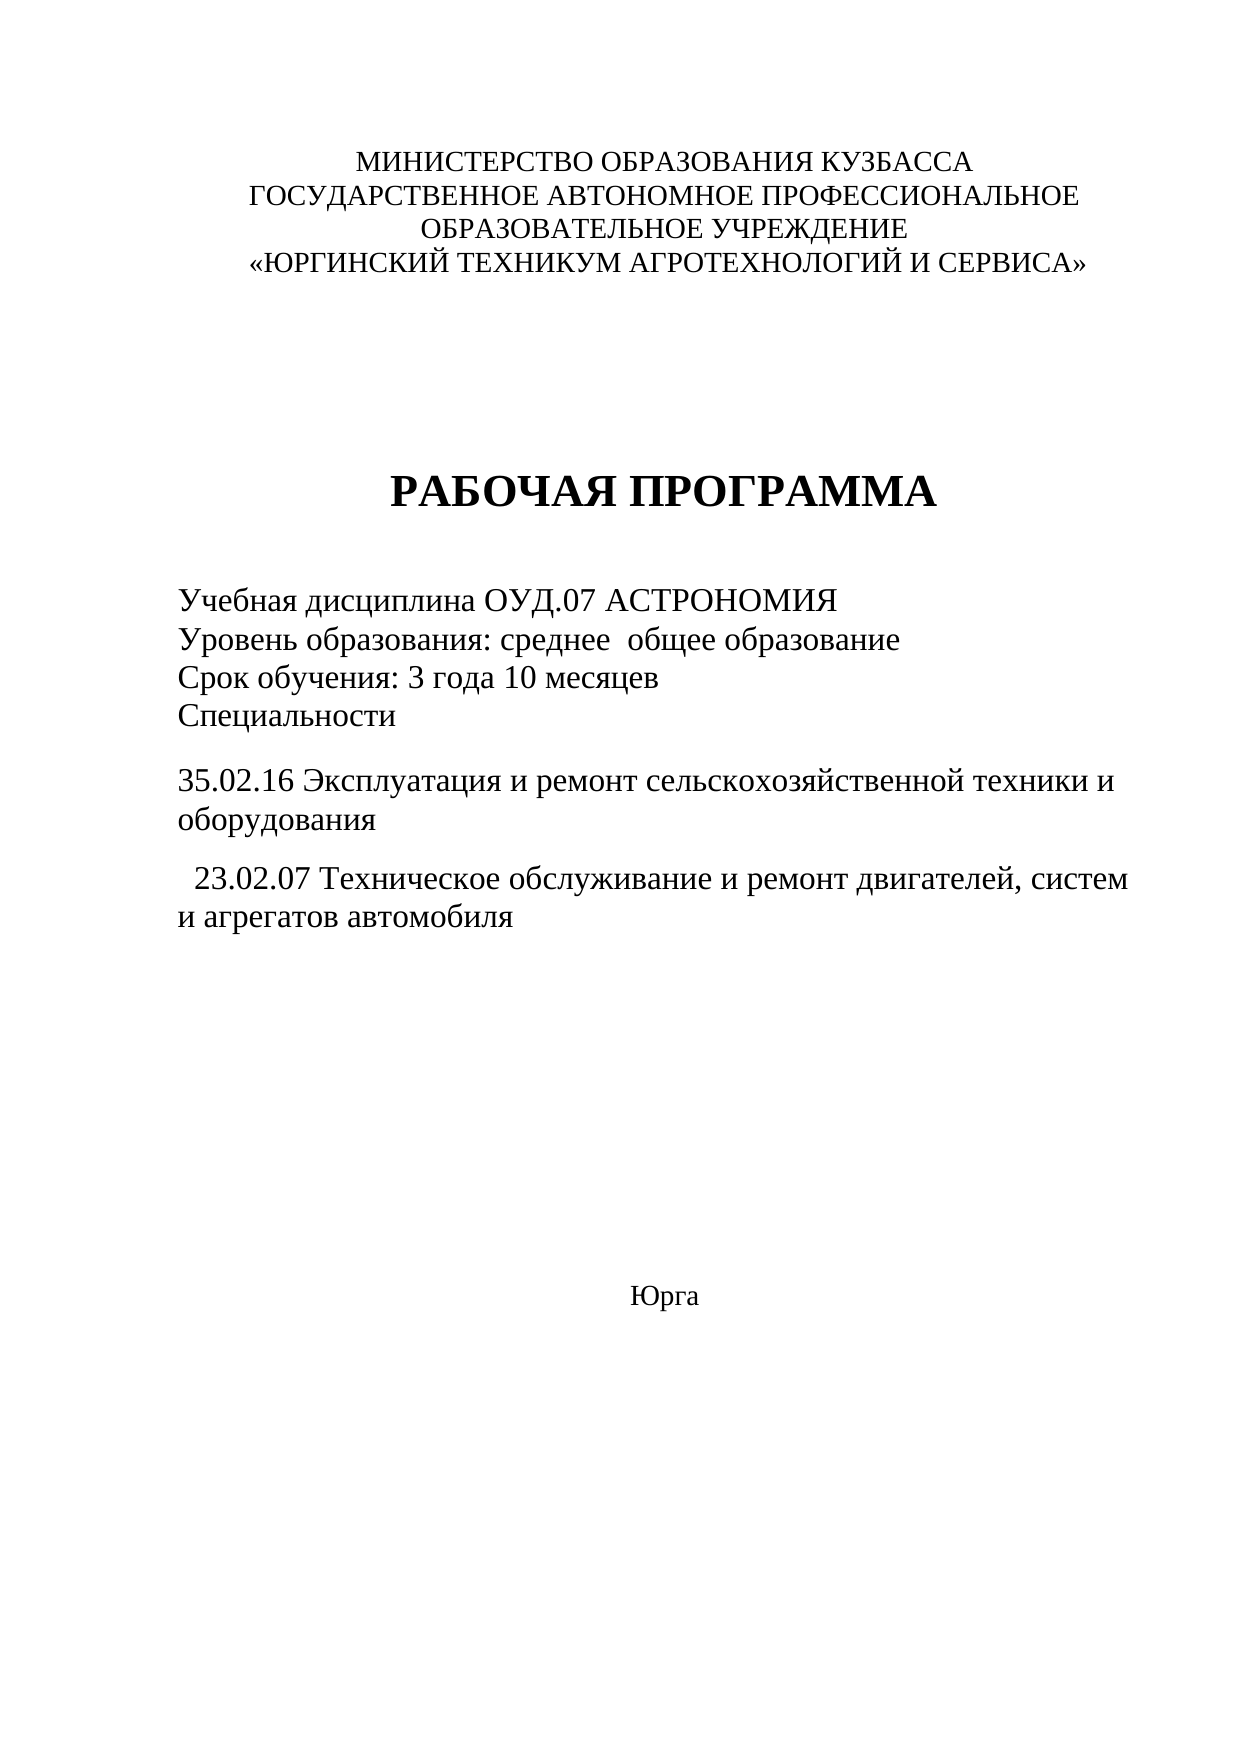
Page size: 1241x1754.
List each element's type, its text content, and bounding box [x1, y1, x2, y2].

text Специальности [177, 696, 1152, 734]
text 23.02.07 Техническое обслуживание и ремонт двигателей, систем и агрегатов автомобиля [177, 858, 1152, 934]
text «ЮРГИНСКИЙ ТЕХНИКУМ АГРОТЕХНОЛОГИЙ И СЕРВИСА» [177, 245, 1152, 279]
text 35.02.16 Эксплуатация и ремонт сельскохозяйственной техники и оборудования [177, 760, 1152, 837]
text Учебная дисциплина ОУД.07 Астрономия [177, 581, 1152, 619]
text Юрга [177, 1278, 1152, 1311]
text МИНИСТЕРСТВО ОБРАЗОВАНИЯ КУЗБАССА [177, 144, 1152, 178]
text Срок обучения: 3 года 10 месяцев [177, 657, 1152, 696]
text Уровень образования: среднее общее образование [177, 619, 1152, 657]
text РАБОЧАЯ ПРОГРАММА [177, 463, 1152, 516]
text ГОСУДАРСТВЕННОЕ АВТОНОМНОЕ ПРОФЕССИОНАЛЬНОЕ ОБРАЗОВАТЕЛЬНОЕ УЧРЕЖДЕНИЕ [177, 178, 1152, 245]
